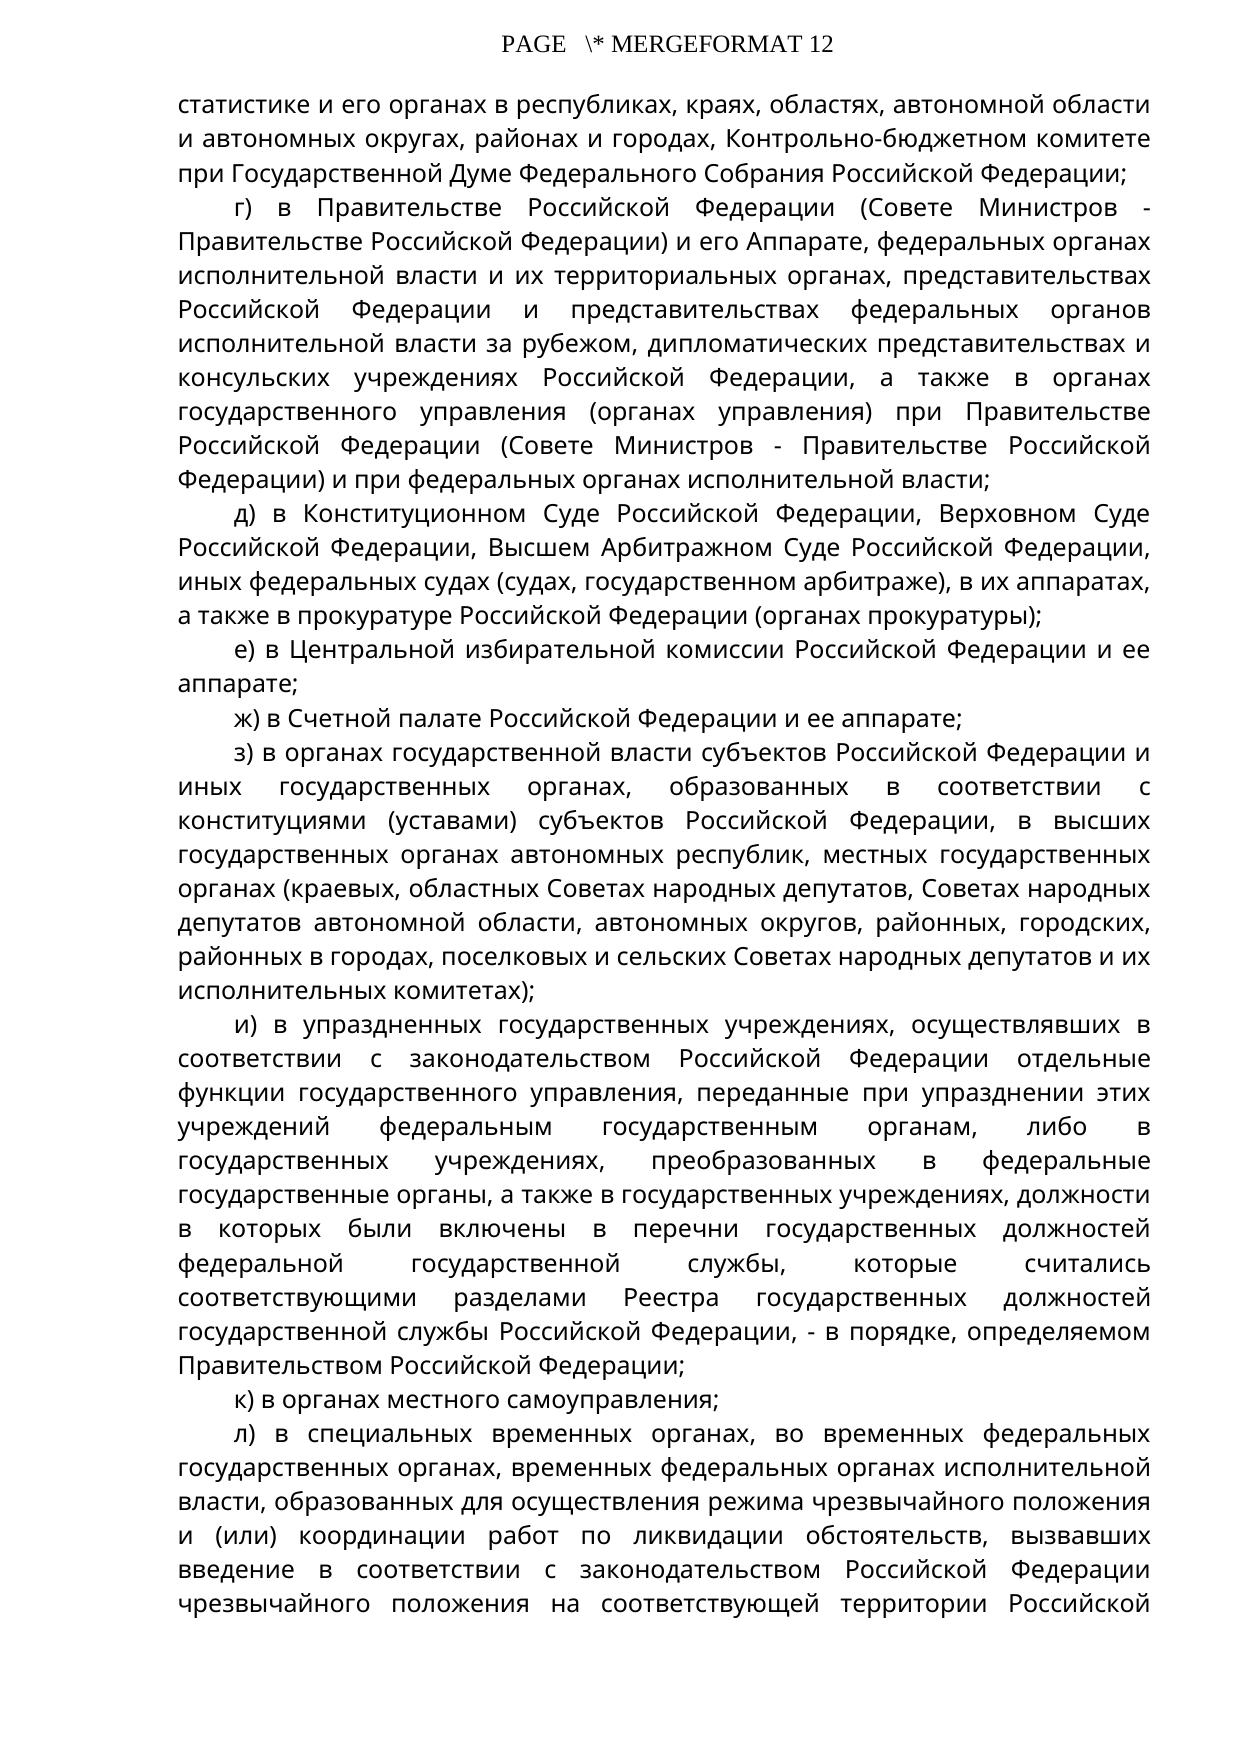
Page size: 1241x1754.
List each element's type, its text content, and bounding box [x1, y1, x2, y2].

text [177, 1416, 1152, 1620]
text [177, 87, 1152, 189]
text з) в органах государственной власти субъектов Российской Федерации и иных государственных органах, образованных в соответствии с конституциями (уставами) субъектов Российской Федерации, в высших государственных органах автономных республик, местных государственных органах (краевых, областных Советах народных депутатов, Советах народных депутатов автономной области, автономных округов, районных, городских, районных в городах, поселковых и сельских Советах народных депутатов и их исполнительных комитетах); [177, 734, 1152, 1007]
text к) в органах местного самоуправления; [177, 1381, 1152, 1416]
text ж) в Счетной палате Российской Федерации и ее аппарате; [177, 700, 1152, 734]
text д) в Конституционном Суде Российской Федерации, Верховном Суде Российской Федерации, Высшем Арбитражном Суде Российской Федерации, иных федеральных судах (судах, государственном арбитраже), в их аппаратах, а также в прокуратуре Российской Федерации (органах прокуратуры); [177, 496, 1152, 632]
text и) в упраздненных государственных учреждениях, осуществлявших в соответствии с законодательством Российской Федерации отдельные функции государственного управления, переданные при упразднении этих учреждений федеральным государственным органам, либо в государственных учреждениях, преобразованных в федеральные государственные органы, а также в государственных учреждениях, должности в которых были включены в перечни государственных должностей федеральной государственной службы, которые считались соответствующими разделами Реестра государственных должностей государственной службы Российской Федерации, - в порядке, определяемом Правительством Российской Федерации; [177, 1007, 1152, 1381]
text г) в Правительстве Российской Федерации (Совете Министров - Правительстве Российской Федерации) и его Аппарате, федеральных органах исполнительной власти и их территориальных органах, представительствах Российской Федерации и представительствах федеральных органов исполнительной власти за рубежом, дипломатических представительствах и консульских учреждениях Российской Федерации, а также в органах государственного управления (органах управления) при Правительстве Российской Федерации (Совете Министров - Правительстве Российской Федерации) и при федеральных органах исполнительной власти; [177, 189, 1152, 496]
text е) в Центральной избирательной комиссии Российской Федерации и ее аппарате; [177, 632, 1152, 700]
